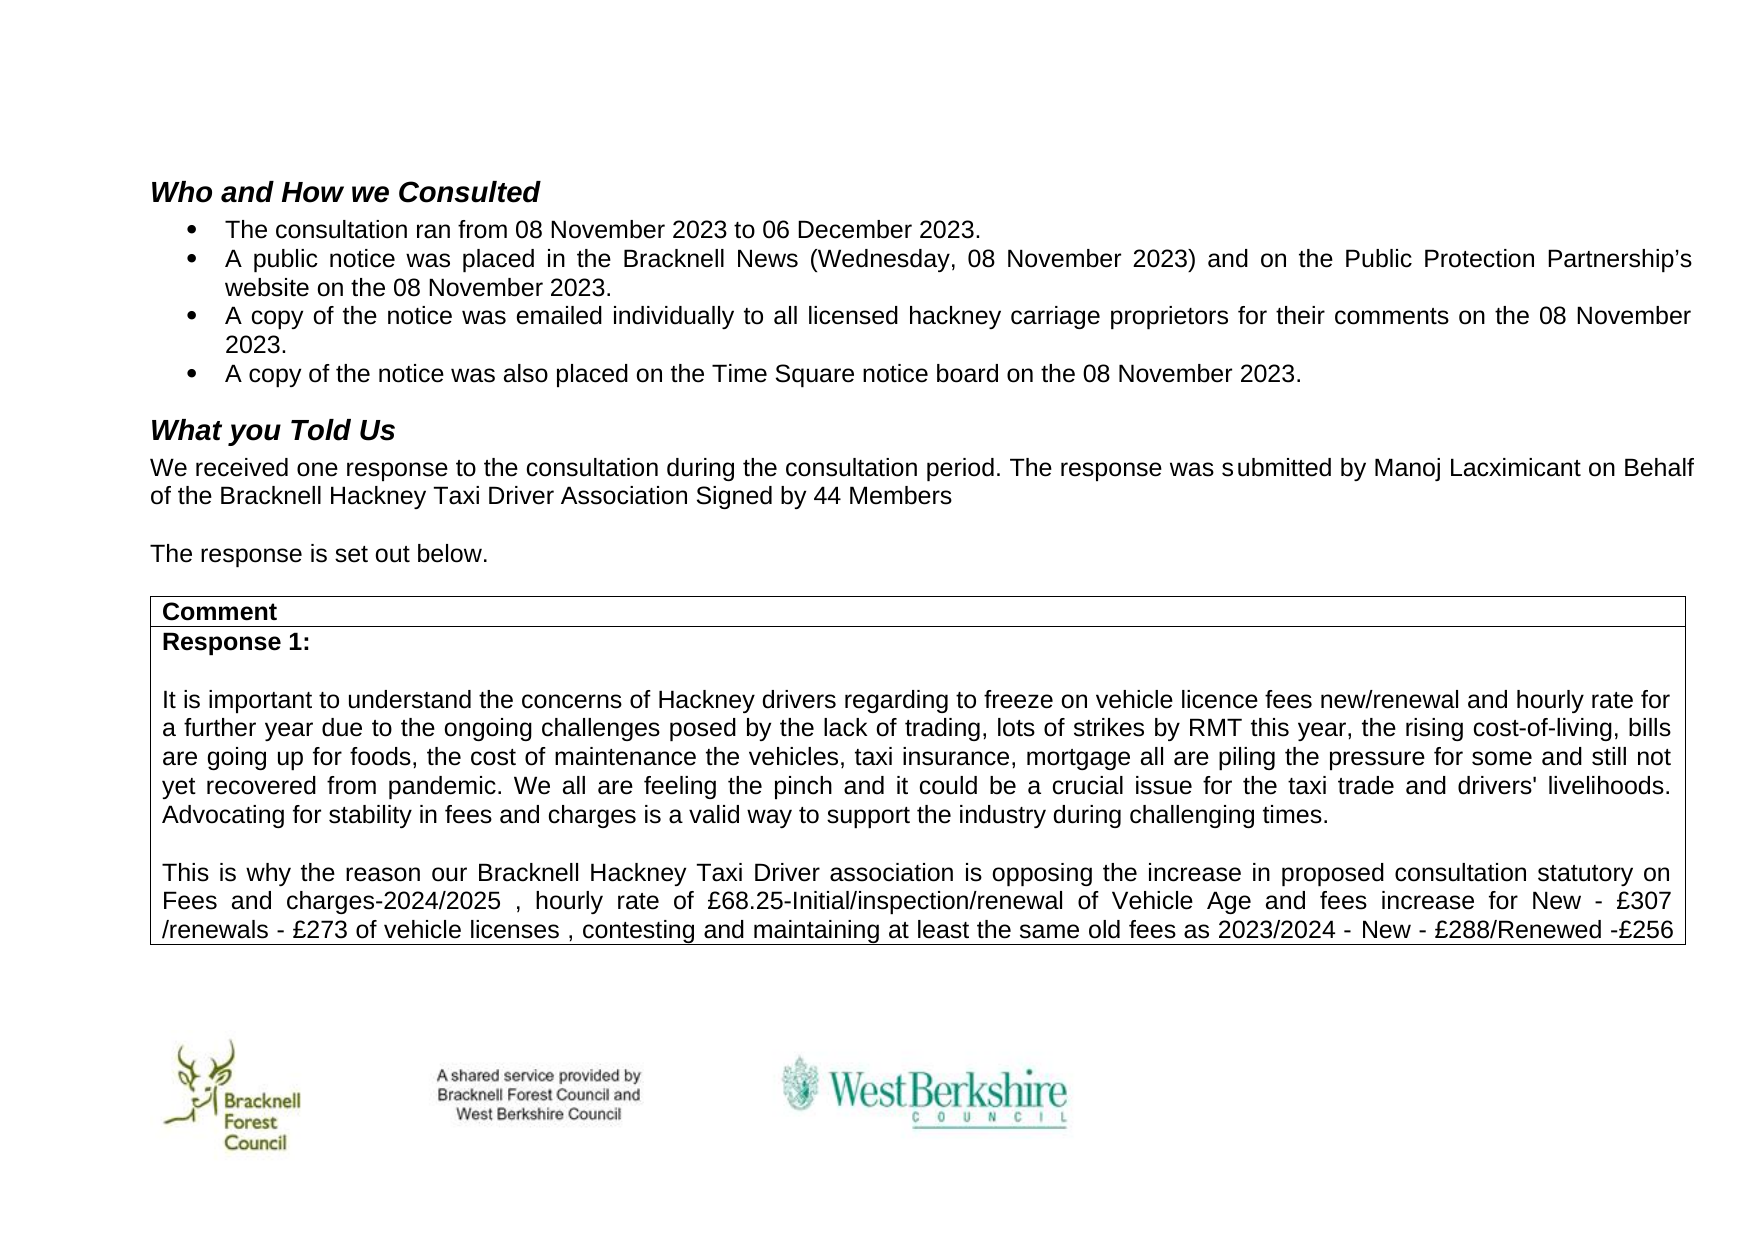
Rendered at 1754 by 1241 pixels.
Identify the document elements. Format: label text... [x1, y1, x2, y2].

list A copy of the notice was also placed on the Time Square notice board on the 08 November 2023. [187, 359, 1695, 388]
list A public notice was placed in the Bracknell News (Wednesday, 08 November 2023) and on the Public Protection Partnership’s website on the 08 November 2023. [187, 244, 1695, 301]
list A copy of the notice was emailed individually to all licensed hackney carriage proprietors for their comments on the 08 November 2023. [187, 301, 1695, 359]
text We received one response to the consultation during the consultation period. The response was submitted by Manoj Lacximicant on Behalf of the Bracknell Hackney Taxi Driver Association Signed by 44 Members [150, 452, 1695, 510]
picture [150, 1030, 1091, 1167]
subtitle Who and How we Consulted [150, 175, 1695, 208]
text The response is set out below. [150, 539, 1695, 567]
table_header Comment [151, 597, 1685, 626]
list The consultation ran from 08 November 2023 to 06 December 2023. [187, 215, 1695, 244]
subtitle What you Told Us [150, 413, 1695, 446]
